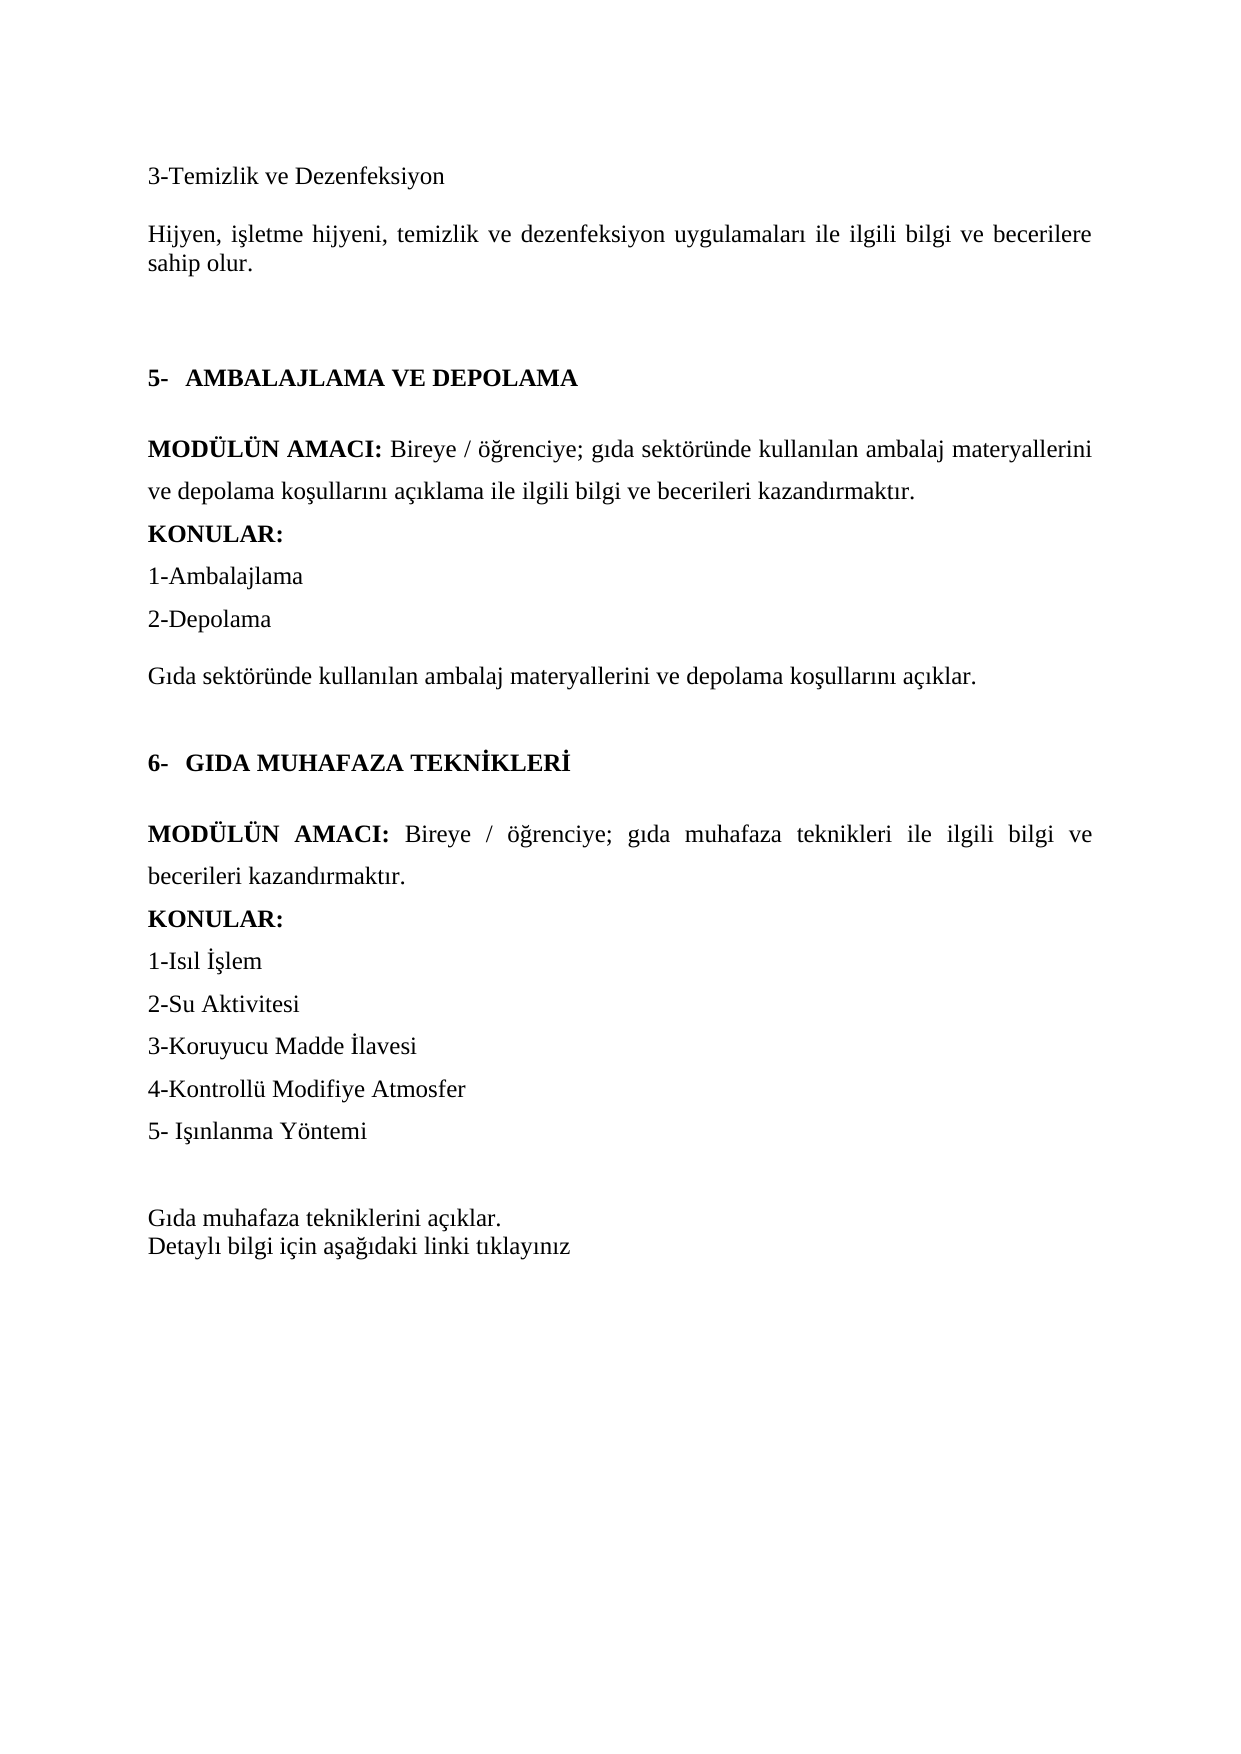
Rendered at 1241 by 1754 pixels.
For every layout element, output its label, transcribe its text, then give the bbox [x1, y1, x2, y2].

text 3-Temizlik ve Dezenfeksiyon [148, 148, 1093, 190]
text KONULAR: 1-Ambalajlama 2-Depolama [148, 505, 1093, 633]
list GIDA MUHAFAZA TEKNİKLERİ [148, 748, 1093, 776]
text Hijyen, işletme hijyeni, temizlik ve dezenfeksiyon uygulamaları ile ilgili bilgi ve becerilere sahip olur. [148, 219, 1093, 276]
text Detaylı bilgi için aşağıdaki linki tıklayınız [148, 1231, 1093, 1260]
text 3-Koruyucu Madde İlavesi [148, 1018, 1093, 1060]
text Gıda sektöründe kullanılan ambalaj materyallerini ve depolama koşullarını açıklar. [148, 661, 1093, 690]
text KONULAR: 1-Isıl İşlem 2-Su Aktivitesi [148, 890, 1093, 1018]
text 4-Kontrollü Modifiye Atmosfer [148, 1060, 1093, 1103]
text MODÜLÜN AMACI: Bireye / öğrenciye; gıda sektöründe kullanılan ambalaj materyallerini ve depolama koşullarını açıklama ile ilgili bilgi ve becerileri kazandırmaktır. [148, 420, 1093, 505]
text MODÜLÜN AMACI: Bireye / öğrenciye; gıda muhafaza teknikleri ile ilgili bilgi ve becerileri kazandırmaktır. [148, 805, 1093, 890]
list AMBALAJLAMA VE DEPOLAMA [148, 363, 1093, 391]
text 5- Işınlanma Yöntemi [148, 1103, 1093, 1145]
text Gıda muhafaza tekniklerini açıklar. [148, 1203, 1093, 1231]
